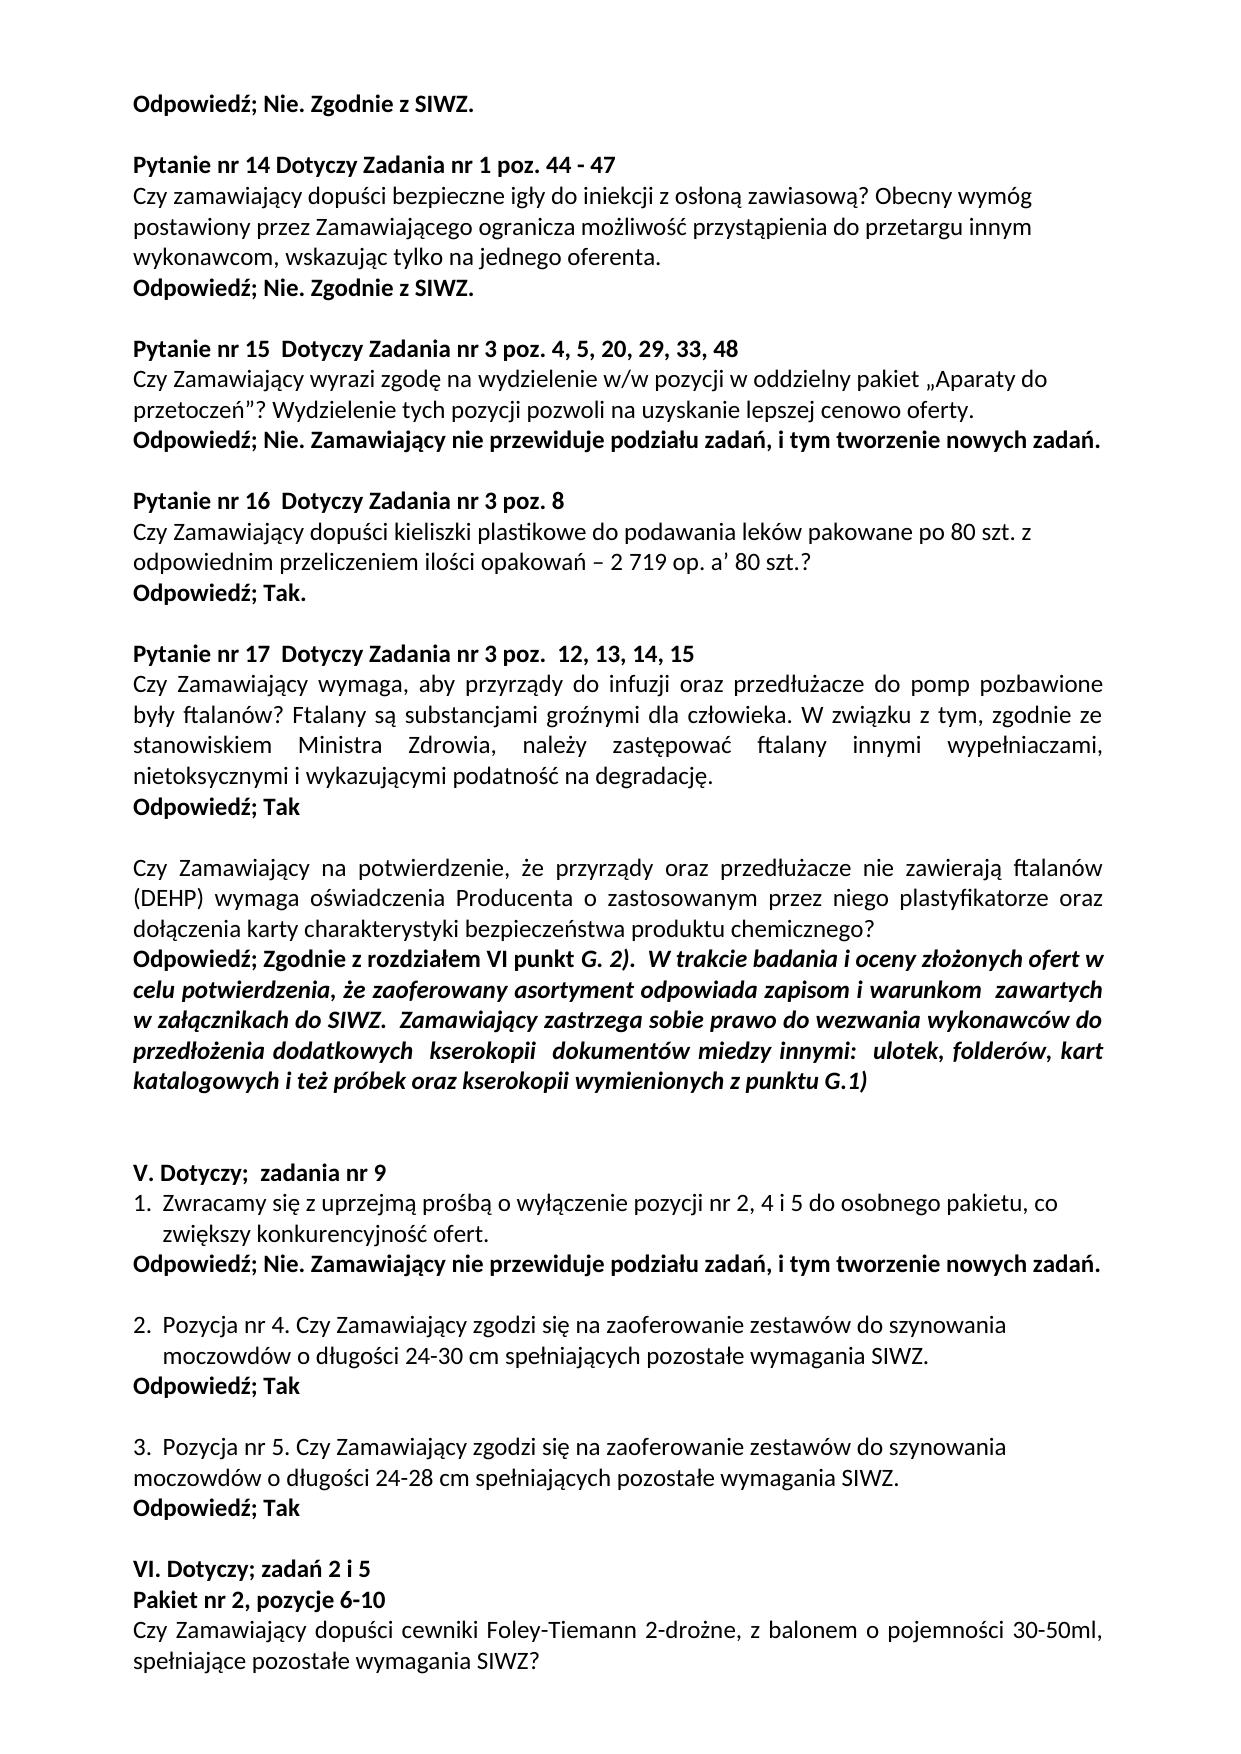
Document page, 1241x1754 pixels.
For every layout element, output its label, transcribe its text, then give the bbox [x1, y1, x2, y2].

list Zwracamy się z uprzejmą prośbą o wyłączenie pozycji nr 2, 4 i 5 do osobnego pakietu, co zwiększy konkurencyjność ofert. [133, 1187, 1104, 1248]
text Odpowiedź; Tak. [133, 577, 1104, 607]
text Czy Zamawiający dopuści kieliszki plastikowe do podawania leków pakowane po 80 szt. z odpowiednim przeliczeniem ilości opakowań – 2 719 op. a’ 80 szt.? [133, 516, 1104, 577]
list Odpowiedź; Tak [133, 1371, 1104, 1401]
list Pozycja nr 5. Czy Zamawiający zgodzi się na zaoferowanie zestawów do szynowania moczowdów o długości 24-28 cm spełniających pozostałe wymagania SIWZ. [133, 1432, 1104, 1493]
text Czy Zamawiający wyrazi zgodę na wydzielenie w/w pozycji w oddzielny pakiet „Aparaty do przetoczeń”? Wydzielenie tych pozycji pozwoli na uzyskanie lepszej cenowo oferty. [133, 363, 1104, 424]
list Pozycja nr 4. Czy Zamawiający zgodzi się na zaoferowanie zestawów do szynowania moczowdów o długości 24-30 cm spełniających pozostałe wymagania SIWZ. [133, 1309, 1104, 1371]
text Odpowiedź; Nie. Zgodnie z SIWZ. [133, 89, 1104, 119]
text Odpowiedź; Tak [133, 791, 1104, 821]
text Pytanie nr 17 Dotyczy Zadania nr 3 poz. 12, 13, 14, 15 [133, 638, 1104, 668]
text Pytanie nr 16 Dotyczy Zadania nr 3 poz. 8 [133, 485, 1104, 516]
text Czy Zamawiający dopuści cewniki Foley-Tiemann 2-drożne, z balonem o pojemności 30-50ml, spełniające pozostałe wymagania SIWZ? [133, 1615, 1104, 1676]
text Pakiet nr 2, pozycje 6-10 [133, 1584, 1104, 1615]
text Pytanie nr 15 Dotyczy Zadania nr 3 poz. 4, 5, 20, 29, 33, 48 [133, 333, 1104, 363]
text VI. Dotyczy; zadań 2 i 5 [133, 1554, 1104, 1584]
text Odpowiedź; Zgodnie z rozdziałem VI punkt G. 2). W trakcie badania i oceny złożonych ofert w celu potwierdzenia, że zaoferowany asortyment odpowiada zapisom i warunkom zawartych w załącznikach do SIWZ. Zamawiający zastrzega sobie prawo do wezwania wykonawców do przedłożenia dodatkowych kserokopii dokumentów miedzy innymi: ulotek, folderów, kart katalogowych i też próbek oraz kserokopii wymienionych z punktu G.1) [133, 943, 1104, 1096]
text Odpowiedź; Nie. Zgodnie z SIWZ. [133, 272, 1104, 302]
text Czy Zamawiający wymaga, aby przyrządy do infuzji oraz przedłużacze do pomp pozbawione były ftalanów? Ftalany są substancjami groźnymi dla człowieka. W związku z tym, zgodnie ze stanowiskiem Ministra Zdrowia, należy zastępować ftalany innymi wypełniaczami, nietoksycznymi i wykazującymi podatność na degradację. [133, 668, 1104, 791]
list Odpowiedź; Nie. Zamawiający nie przewiduje podziału zadań, i tym tworzenie nowych zadań. [133, 1248, 1104, 1279]
text Odpowiedź; Nie. Zamawiający nie przewiduje podziału zadań, i tym tworzenie nowych zadań. [133, 424, 1104, 455]
text Pytanie nr 14 Dotyczy Zadania nr 1 poz. 44 - 47 [133, 150, 1104, 180]
text Czy Zamawiający na potwierdzenie, że przyrządy oraz przedłużacze nie zawierają ftalanów (DEHP) wymaga oświadczenia Producenta o zastosowanym przez niego plastyfikatorze oraz dołączenia karty charakterystyki bezpieczeństwa produktu chemicznego? [133, 852, 1104, 943]
text V. Dotyczy; zadania nr 9 [133, 1157, 1104, 1187]
list Odpowiedź; Tak [133, 1493, 1104, 1523]
text Czy zamawiający dopuści bezpieczne igły do iniekcji z osłoną zawiasową? Obecny wymóg postawiony przez Zamawiającego ogranicza możliwość przystąpienia do przetargu innym wykonawcom, wskazując tylko na jednego oferenta. [133, 180, 1104, 272]
